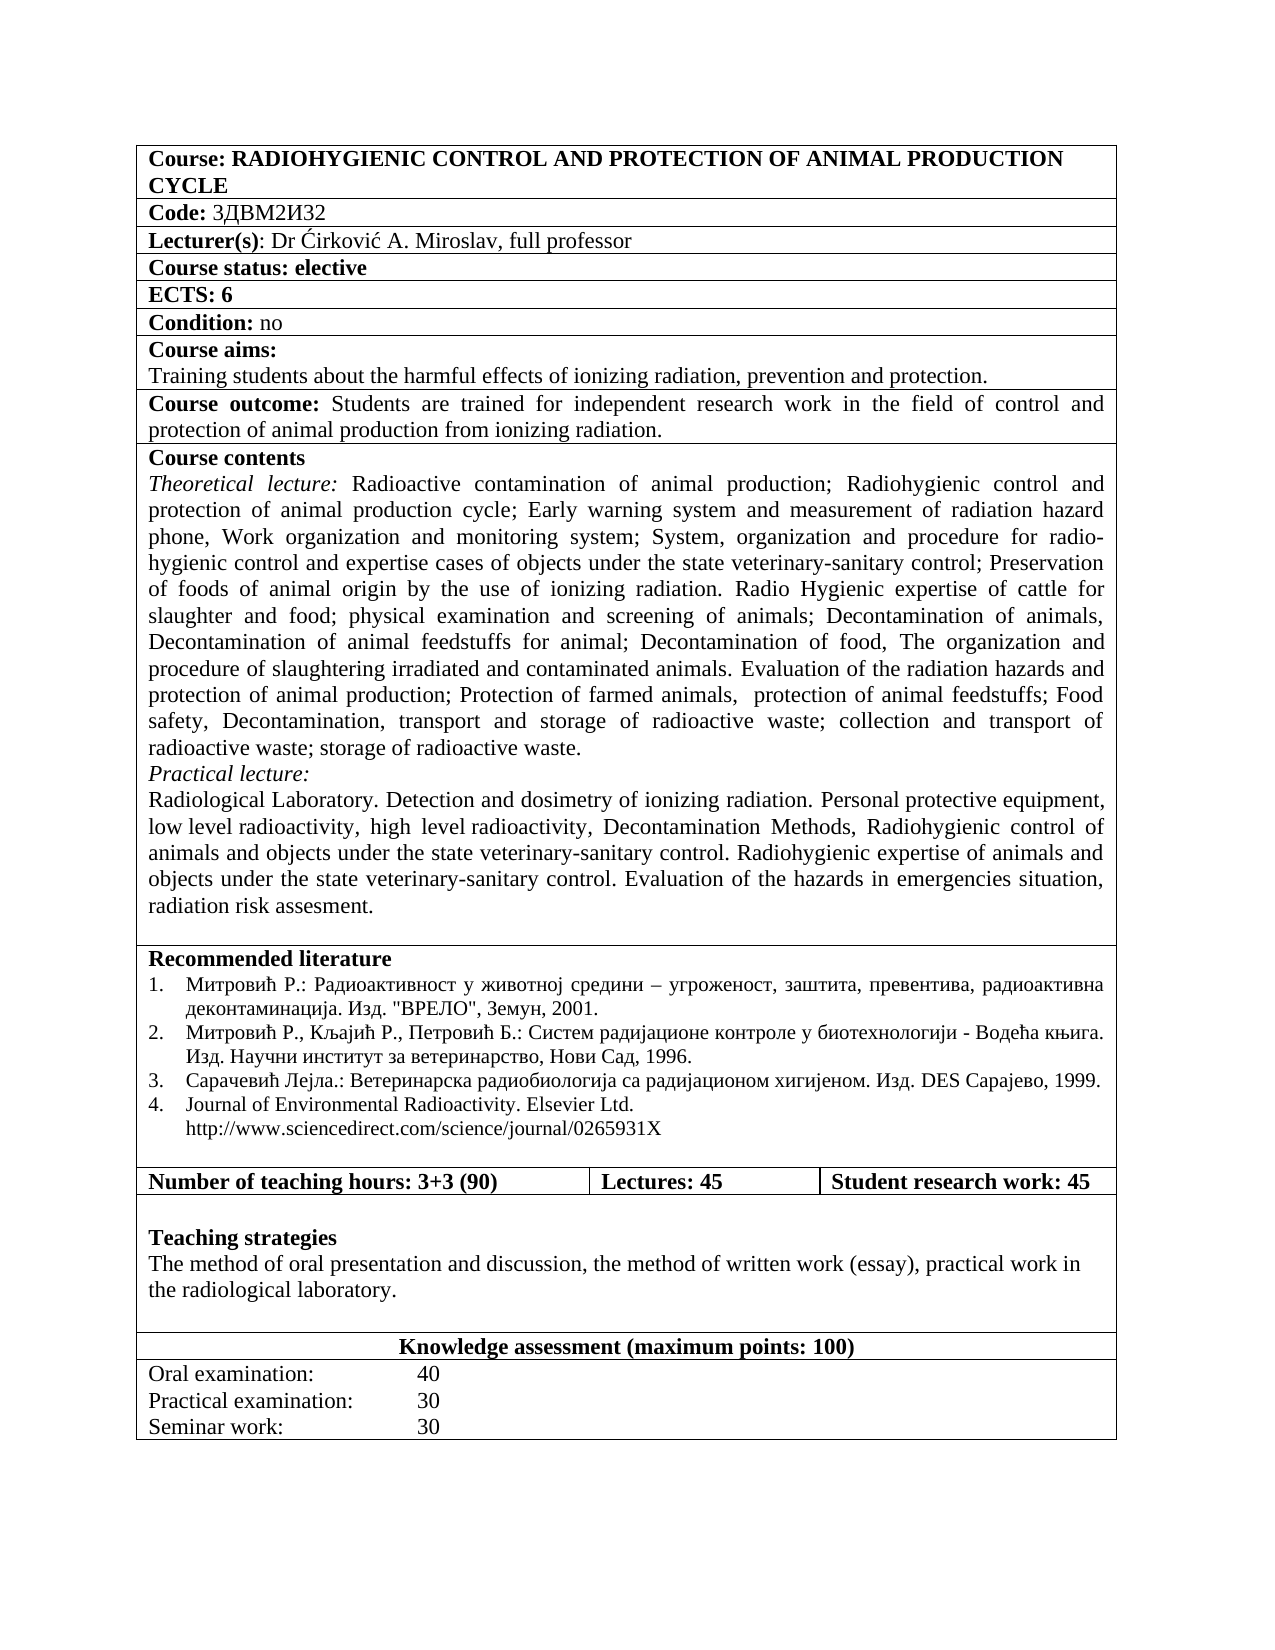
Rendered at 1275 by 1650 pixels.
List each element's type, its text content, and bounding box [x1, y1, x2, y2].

table_cell Oral examination: Practical examination: Seminar work: [137, 1360, 406, 1439]
table_cell Lecturer(s): Dr Ćirković А. Miroslav, full professor [137, 227, 1116, 253]
table_cell Student research work: 45 [821, 1168, 1116, 1194]
table_cell Teaching strategies The method of oral presentation and discussion, the method of written work (essay), practical work in the radiological laboratory. [137, 1195, 1116, 1332]
table_header Course: RADIOHYGIENIC CONTROL AND PROTECTION OF ANIMAL PRODUCTION CYCLE [137, 146, 1116, 198]
table_cell Course contents Theoretical lecture: Radioactive contamination of animal production; Radiohygienic control and protection of animal production cycle; Early warning system and measurement of radiation hazard phone, Work organization and monitoring system; System, organization and procedure for radio-hygienic control and expertise cases of objects under the state veterinary-sanitary control; Preservation of foods of animal origin by the use of ionizing radiation. Radio Hygienic expertise of cattle for slaughter and food; physical examination and screening of animals; Decontamination of animals, Decontamination of animal feedstuffs for animal; Decontamination of food, The organization and procedure of slaughtering irradiated and contaminated animals. Evaluation of the radiation hazards and protection of animal production; Protection of farmed animals, protection of animal feedstuffs; Food safety, Decontamination, transport and storage of radioactive waste; collection and transport of radioactive waste; storage of radioactive waste. Practical lecture: Radiological Laboratory. Detection and dosimetry of ionizing radiation. Personal protective equipment, low level radioactivity, high level radioactivity, Decontamination Methods, Radiohygienic control of animals and objects under the state veterinary-sanitary control. Radiohygienic expertise of animals and objects under the state veterinary-sanitary control. Evaluation of the hazards in emergencies situation, radiation risk assesment. [137, 444, 1116, 944]
table_cell Lectures: 45 [590, 1168, 819, 1194]
table_cell Course outcome: Students are trained for independent research work in the field of control and protection of animal production from ionizing radiation. [137, 390, 1116, 443]
table_cell Knowledge assessment (maximum points: 100) [137, 1333, 1116, 1359]
table_cell Course aims: Training students about the harmful effects of ionizing radiation, prevention and protection. [137, 336, 1116, 389]
table_cell Condition: no [137, 309, 1116, 335]
table_cell Course status: elective [137, 254, 1116, 280]
table_cell Number of teaching hours: 3+3 (90) [137, 1168, 589, 1194]
table_cell Recommended literature Митровић Р.: Радиоактивност у животној средини – угроженост, заштита, превентива, радиоактивна деконтаминација. Изд. "ВРЕЛО", Земун, 2001. Митровић Р., Кљајић Р., Петровић Б.: Систем радијационе контроле у биотехнологији - Водећа књига. Изд. Научни институт за ветеринарство, Нови Сад, 1996. Сарачевић Лејла.: Ветеринарска радиобиологија са радијационом хигијеном. Изд. DES Сарајево, 1999. Journal of Environmental Radioactivity. Elsevier Ltd. http://www.sciencedirect.com/science/journal/0265931X [137, 946, 1116, 1167]
table_cell ECTS: 6 [137, 281, 1116, 308]
table_cell 40 30 30 [406, 1360, 1116, 1439]
table_cell Code: 3ДВМ2И32 [137, 199, 1116, 226]
